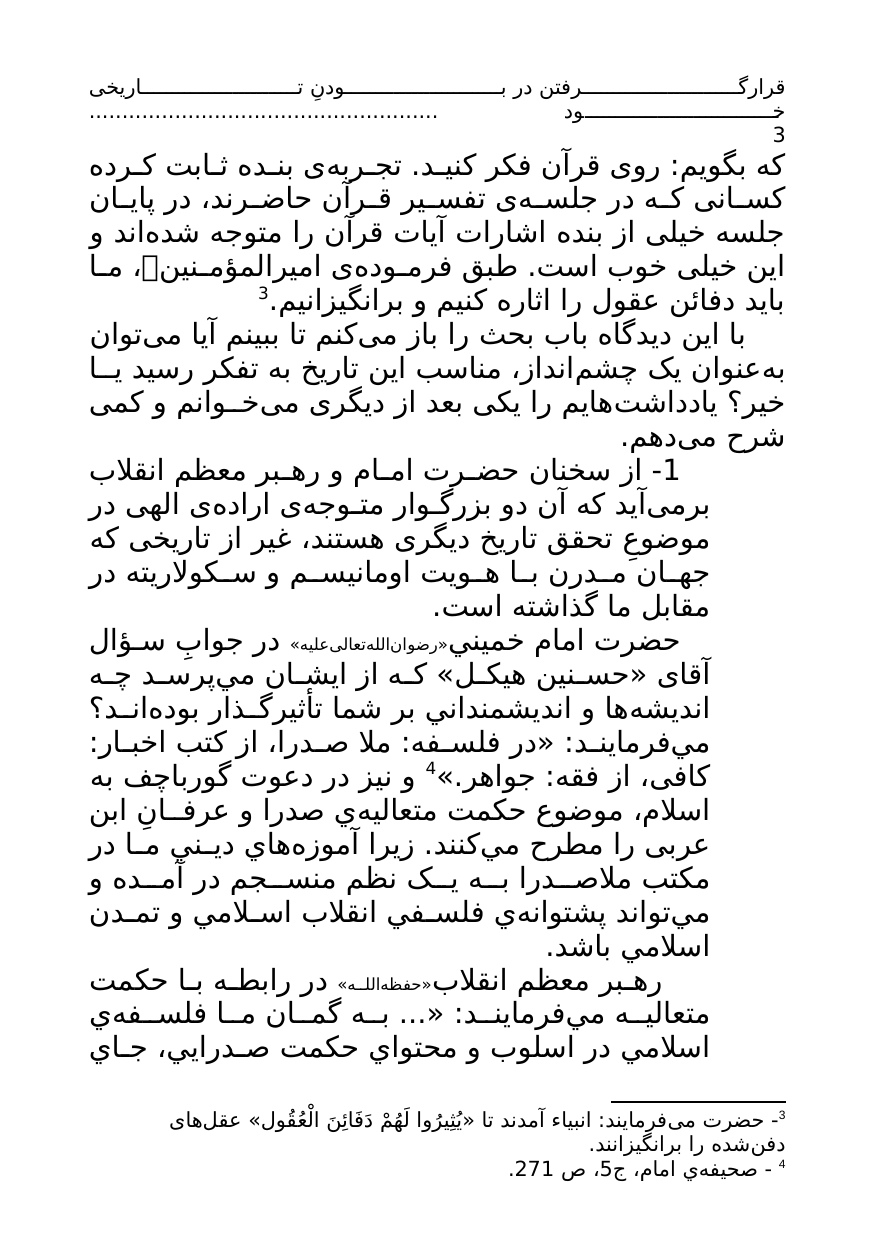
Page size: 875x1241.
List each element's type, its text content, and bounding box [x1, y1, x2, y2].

text 1- از سخنان حضرت امام و رهبر معظم انقلاب برمی‌آید که آن دو بزرگوار متوجه‌ی اراده‌ی الهی در موضوعِ تحقق تاریخ دیگری هستند، غیر از تاریخی که جهان مدرن با هویت اومانیسم و سکولاریته در مقابل ما گذاشته ‌است. [89, 453, 710, 623]
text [89, 148, 785, 318]
text حضرت امام خميني«رضوان‌الله‌تعالی‌‌عليه» در جوابِ سؤال آقای «حسنين هيکل» که از ايشان مي‌پرسد چه انديشه‌ها و انديشمنداني بر شما تأثيرگذار بوده‌اند؟ مي‌فرمايند: «در فلسفه: ملا صدرا، از كتب اخبار: كافى، از فقه: جواهر.» و نيز در دعوت گورباچف به اسلام، موضوع حکمت متعاليه‌ي صدرا و عرفانِ ابن عربی را مطرح مي‌کنند. زيرا آموزه‌هاي ديني ما در مکتب ملاصدرا به يک نظم منسجم در آمده و مي‌تواند پشتوانه‌ي فلسفي انقلاب اسلامي و تمدن اسلامي باشد. [89, 623, 710, 963]
text با این دیدگاه باب بحث را باز می‌کنم تا ببینم آیا می‌توان به‌عنوان یک چشم‌انداز، مناسب این تاریخ به تفکر رسید یا خیر؟ یادداشت‌هایم را یکی بعد از دیگری می‌خوانم و کمی شرح می‌دهم. [89, 318, 785, 453]
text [89, 963, 710, 1065]
